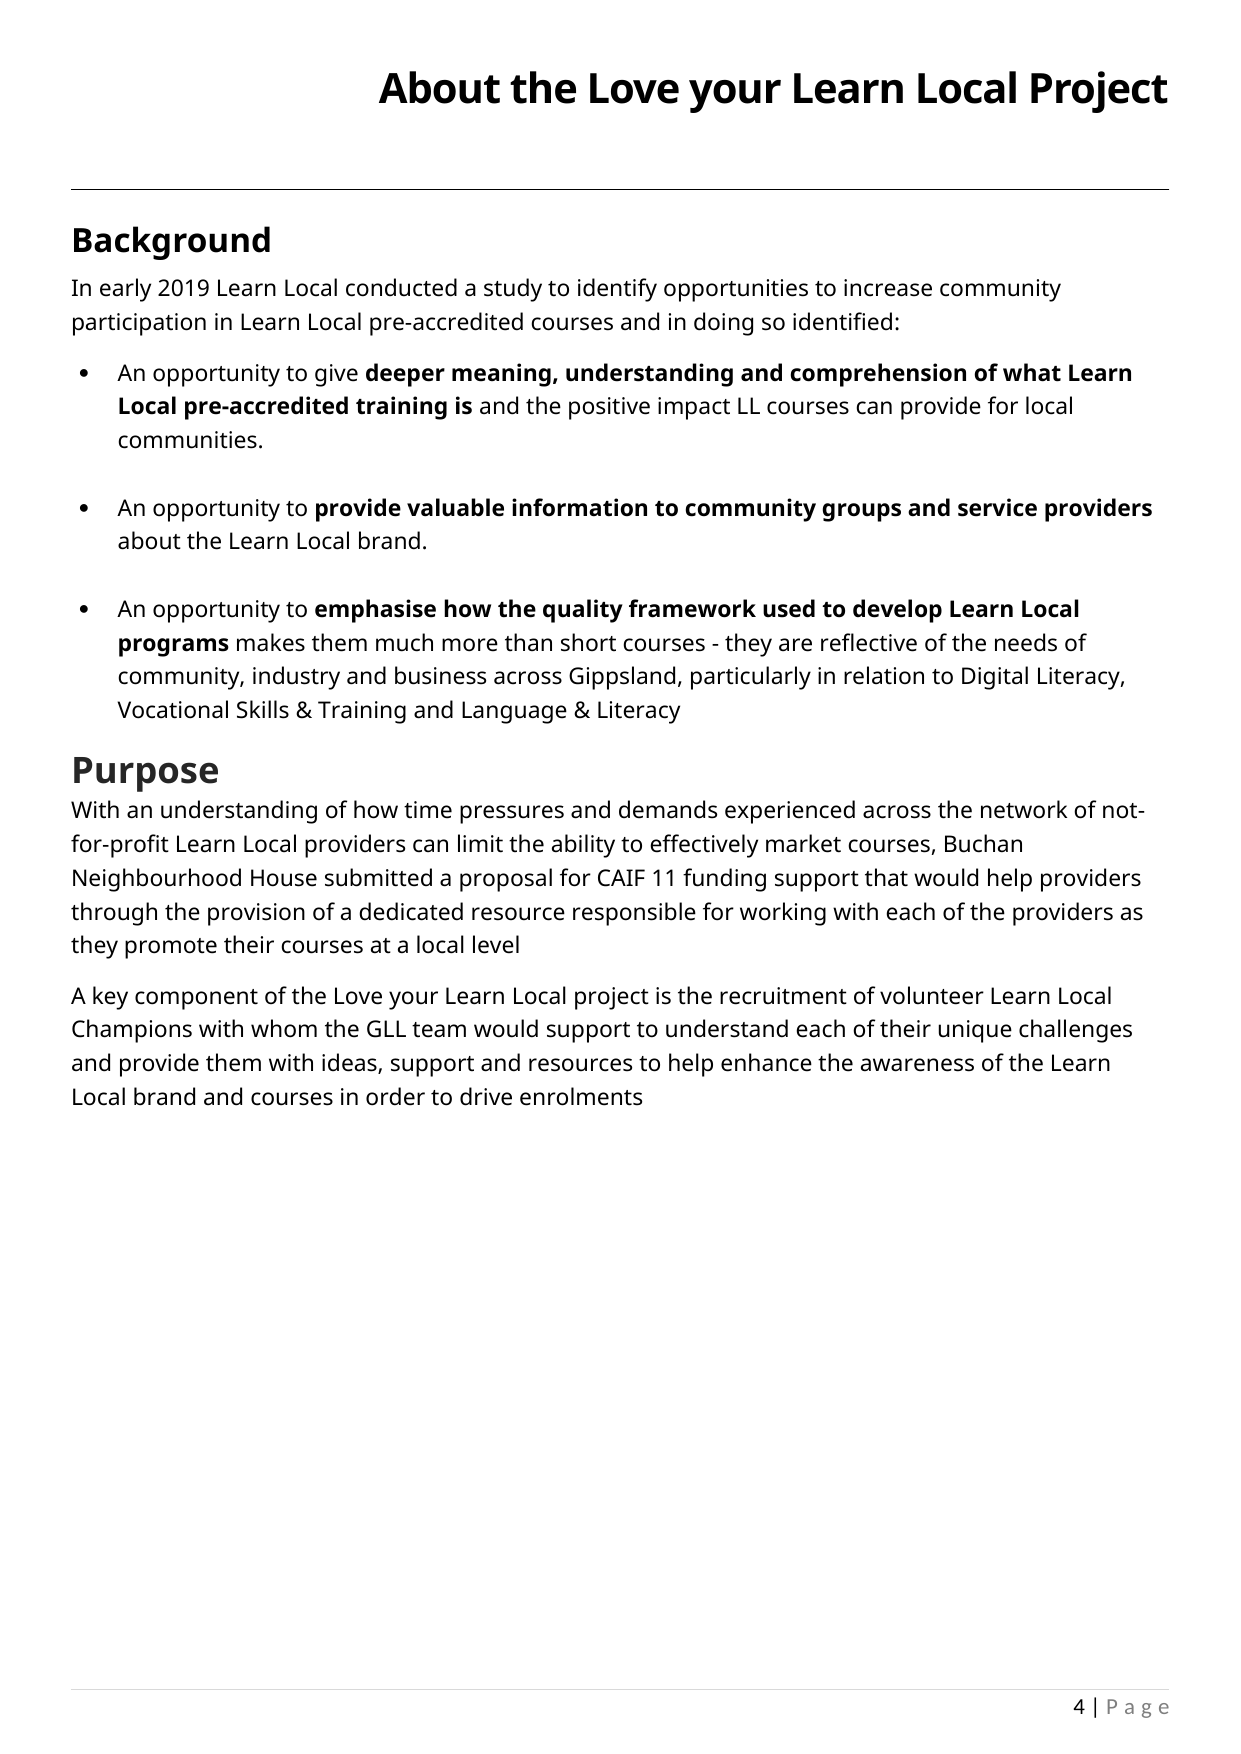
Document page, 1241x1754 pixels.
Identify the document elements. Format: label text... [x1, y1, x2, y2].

text In early 2019 Learn Local conducted a study to identify opportunities to increase community participation in Learn Local pre-accredited courses and in doing so identified: [71, 272, 1169, 337]
list An opportunity to emphasise how the quality framework used to develop Learn Local programs makes them much more than short courses - they are reflective of the needs of community, industry and business across Gippsland, particularly in relation to Digital Literacy, Vocational Skills & Training and Language & Literacy [80, 593, 1169, 725]
subtitle Purpose [71, 744, 1169, 794]
title About the Love your Learn Local Project [71, 59, 1169, 116]
list An opportunity to give deeper meaning, understanding and comprehension of what Learn Local pre-accredited training is and the positive impact LL courses can provide for local communities. [80, 357, 1169, 455]
text A key component of the Love your Learn Local project is the recruitment of volunteer Learn Local Champions with whom the GLL team would support to understand each of their unique challenges and provide them with ideas, support and resources to help enhance the awareness of the Learn Local brand and courses in order to drive enrolments [71, 979, 1169, 1112]
subtitle Background [71, 217, 1169, 263]
list An opportunity to provide valuable information to community groups and service providers about the Learn Local brand. [80, 492, 1169, 557]
text With an understanding of how time pressures and demands experienced across the network of not-for-profit Learn Local providers can limit the ability to effectively market courses, Buchan Neighbourhood House submitted a proposal for CAIF 11 funding support that would help providers through the provision of a dedicated resource responsible for working with each of the providers as they promote their courses at a local level [71, 794, 1169, 960]
